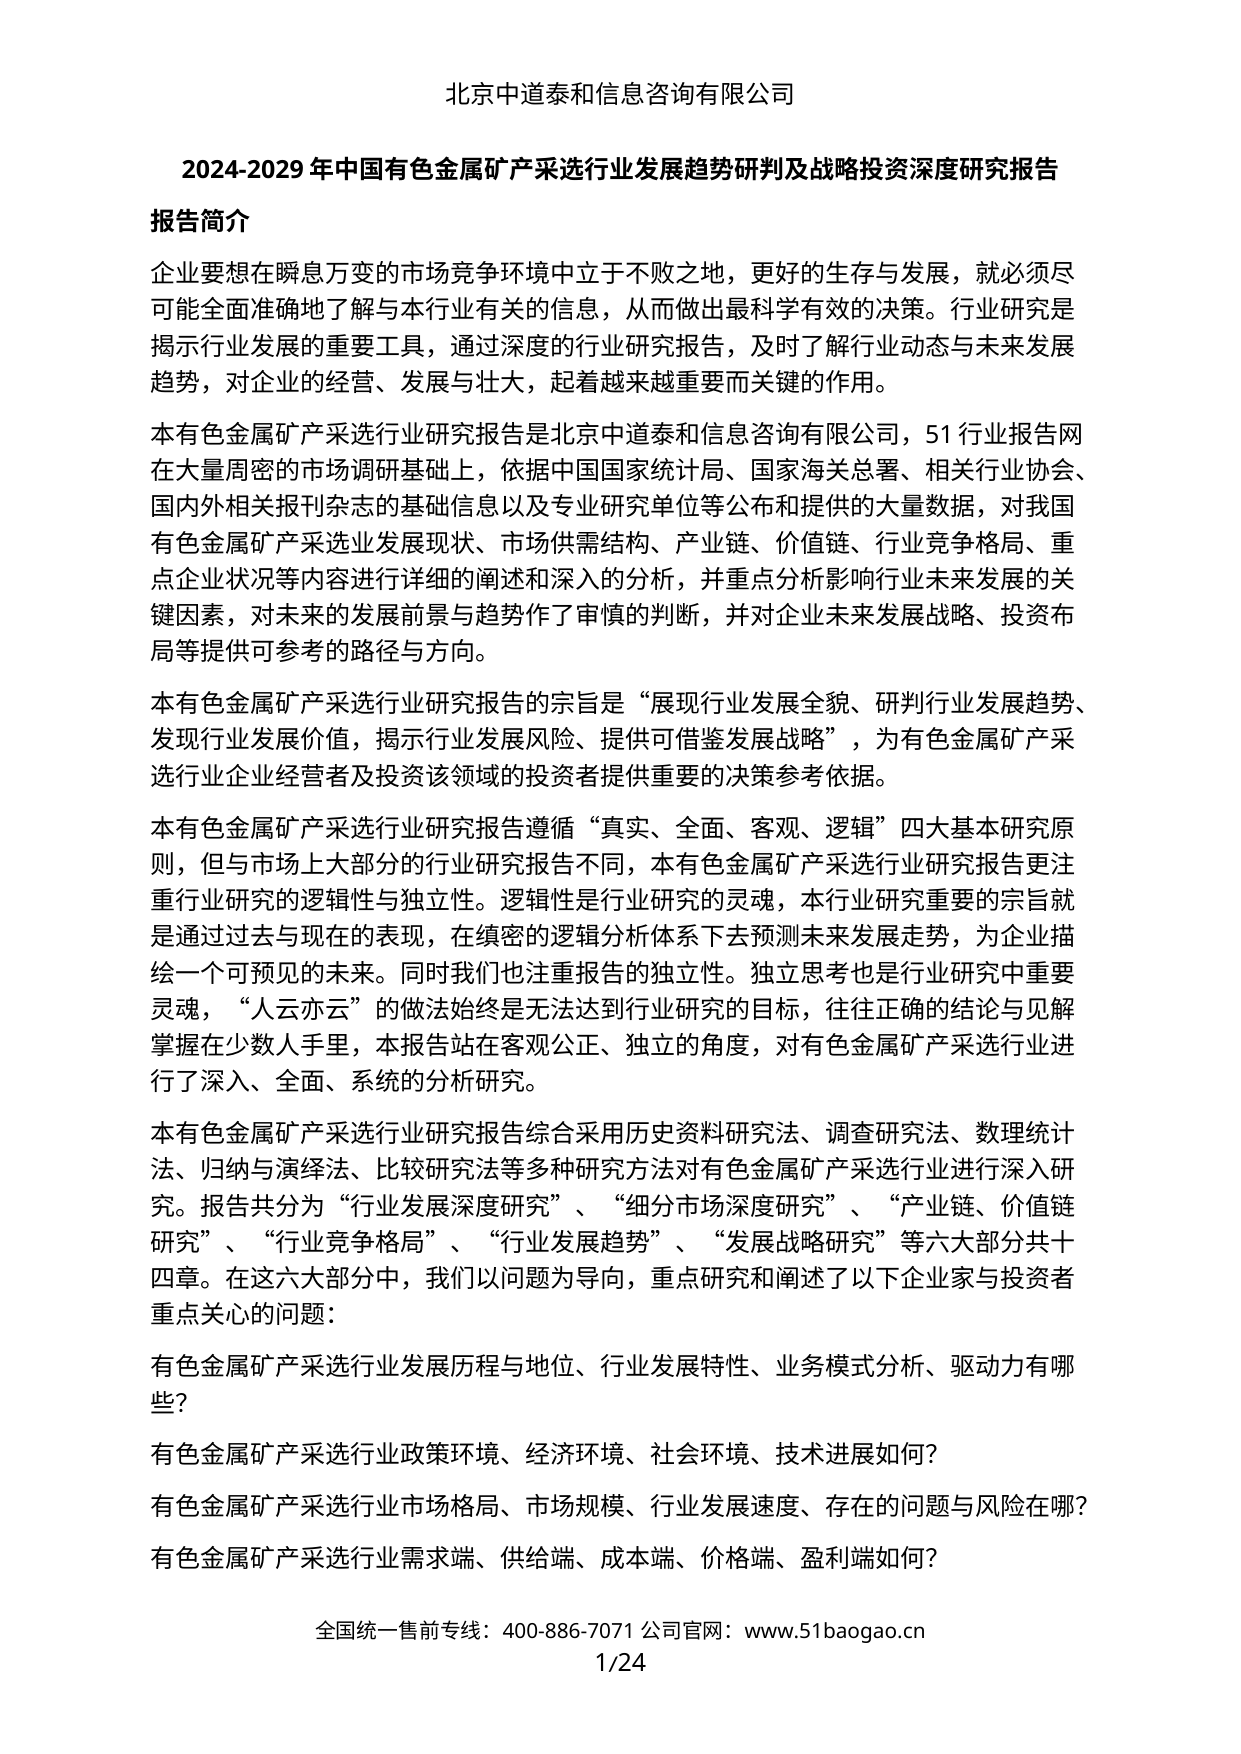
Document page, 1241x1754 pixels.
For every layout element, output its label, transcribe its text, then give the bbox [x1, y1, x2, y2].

text 本有色金属矿产采选行业研究报告遵循“真实、全面、客观、逻辑”四大基本研究原则，但与市场上大部分的行业研究报告不同，本有色金属矿产采选行业研究报告更注重行业研究的逻辑性与独立性。逻辑性是行业研究的灵魂，本行业研究重要的宗旨就是通过过去与现在的表现，在缜密的逻辑分析体系下去预测未来发展走势，为企业描绘一个可预见的未来。同时我们也注重报告的独立性。独立思考也是行业研究中重要灵魂，“人云亦云”的做法始终是无法达到行业研究的目标，往往正确的结论与见解掌握在少数人手里，本报告站在客观公正、独立的角度，对有色金属矿产采选行业进行了深入、全面、系统的分析研究。 [150, 808, 1090, 1098]
text 有色金属矿产采选行业政策环境、经济环境、社会环境、技术进展如何？ [150, 1435, 1090, 1471]
text 企业要想在瞬息万变的市场竞争环境中立于不败之地，更好的生存与发展，就必须尽可能全面准确地了解与本行业有关的信息，从而做出最科学有效的决策。行业研究是揭示行业发展的重要工具，通过深度的行业研究报告，及时了解行业动态与未来发展趋势，对企业的经营、发展与壮大，起着越来越重要而关键的作用。 [150, 254, 1090, 399]
text 有色金属矿产采选行业发展历程与地位、行业发展特性、业务模式分析、驱动力有哪些？ [150, 1347, 1090, 1419]
text 本有色金属矿产采选行业研究报告综合采用历史资料研究法、调查研究法、数理统计法、归纳与演绎法、比较研究法等多种研究方法对有色金属矿产采选行业进行深入研究。报告共分为“行业发展深度研究”、“细分市场深度研究”、“产业链、价值链研究”、“行业竞争格局”、“行业发展趋势”、“发展战略研究”等六大部分共十四章。在这六大部分中，我们以问题为导向，重点研究和阐述了以下企业家与投资者重点关心的问题： [150, 1114, 1090, 1331]
text 有色金属矿产采选行业市场格局、市场规模、行业发展速度、存在的问题与风险在哪？ [150, 1487, 1090, 1523]
text 本有色金属矿产采选行业研究报告的宗旨是“展现行业发展全貌、研判行业发展趋势、发现行业发展价值，揭示行业发展风险、提供可借鉴发展战略”，为有色金属矿产采选行业企业经营者及投资该领域的投资者提供重要的决策参考依据。 [150, 684, 1090, 792]
text 有色金属矿产采选行业需求端、供给端、成本端、价格端、盈利端如何？ [150, 1539, 1090, 1575]
text 报告简介 [150, 202, 1090, 238]
text 2024-2029年中国有色金属矿产采选行业发展趋势研判及战略投资深度研究报告 [150, 150, 1090, 186]
text 本有色金属矿产采选行业研究报告是北京中道泰和信息咨询有限公司，51行业报告网在大量周密的市场调研基础上，依据中国国家统计局、国家海关总署、相关行业协会、国内外相关报刊杂志的基础信息以及专业研究单位等公布和提供的大量数据，对我国有色金属矿产采选业发展现状、市场供需结构、产业链、价值链、行业竞争格局、重点企业状况等内容进行详细的阐述和深入的分析，并重点分析影响行业未来发展的关键因素，对未来的发展前景与趋势作了审慎的判断，并对企业未来发展战略、投资布局等提供可参考的路径与方向。 [150, 414, 1090, 668]
